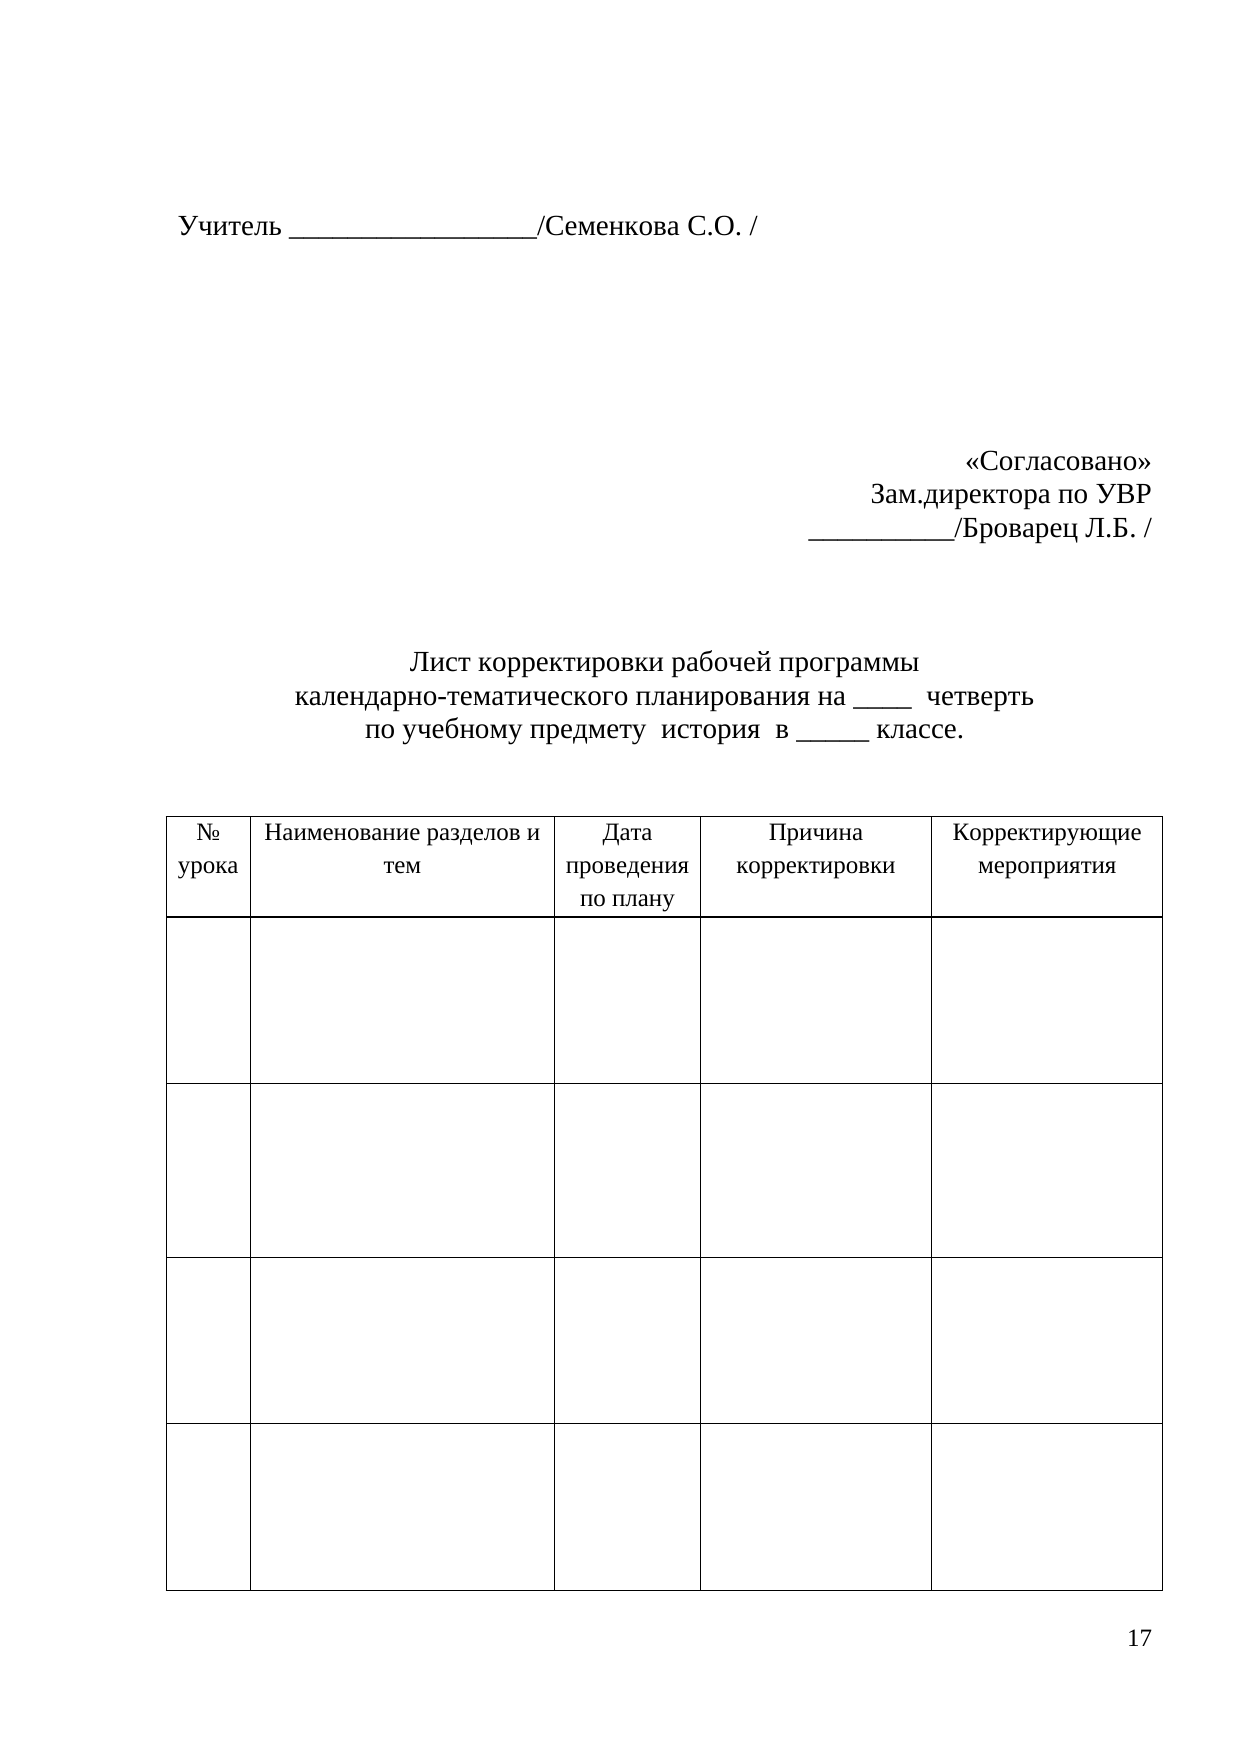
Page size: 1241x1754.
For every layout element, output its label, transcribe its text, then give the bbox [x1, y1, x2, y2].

table_cell [251, 1424, 554, 1589]
table_cell [167, 1424, 250, 1589]
text __________/Броварец Л.Б. / [177, 510, 1152, 543]
table_header Причина корректировки [701, 817, 931, 916]
table_cell [701, 1424, 931, 1589]
table_cell [251, 1258, 554, 1423]
table_cell [555, 1084, 700, 1257]
table_cell [701, 1258, 931, 1423]
table_cell [251, 918, 554, 1082]
text «Согласовано» [177, 443, 1152, 476]
table_cell [701, 1084, 931, 1257]
table_header Корректирующие мероприятия [932, 817, 1162, 916]
table_cell [555, 1258, 700, 1423]
table_cell [555, 918, 700, 1082]
table_cell [701, 918, 931, 1082]
text Учитель _________________/Семенкова С.О. / [177, 208, 1152, 242]
table_header № урока [167, 817, 250, 916]
table_cell [932, 918, 1162, 1082]
table_header Наименование разделов и тем [251, 817, 554, 916]
text Лист корректировки рабочей программы [177, 644, 1152, 678]
table_cell [932, 1258, 1162, 1423]
table_cell [932, 1424, 1162, 1589]
table_cell [555, 1424, 700, 1589]
table_cell [251, 1084, 554, 1257]
table_cell [167, 1084, 250, 1257]
text по учебному предмету история в _____ классе. [177, 711, 1152, 745]
text календарно-тематического планирования на ____ четверть [177, 678, 1152, 711]
table_header Дата проведения по плану [555, 817, 700, 916]
text Зам.директора по УВР [177, 476, 1152, 510]
table_cell [167, 918, 250, 1082]
table_cell [167, 1258, 250, 1423]
table_cell [932, 1084, 1162, 1257]
